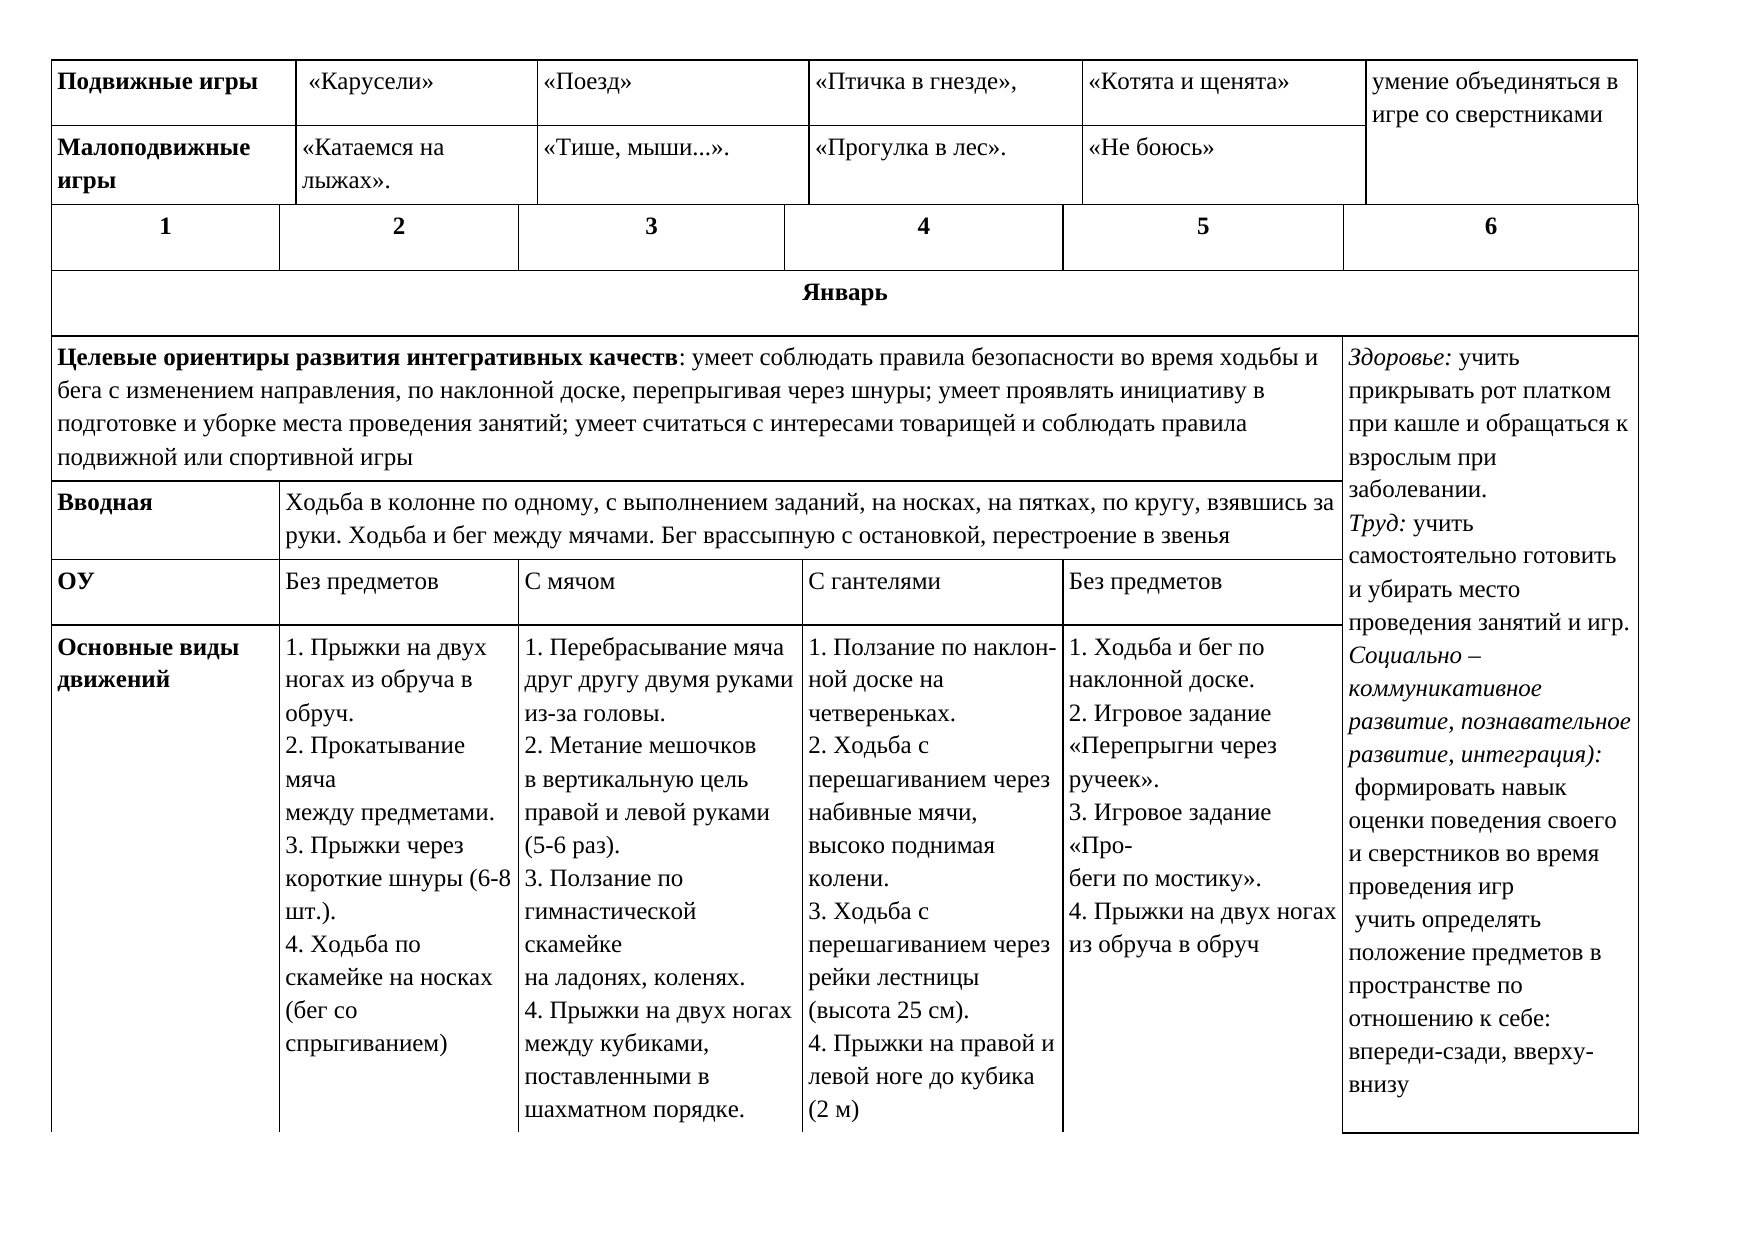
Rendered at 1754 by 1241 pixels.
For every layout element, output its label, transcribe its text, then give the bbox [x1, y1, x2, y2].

table_cell ОУ [52, 560, 279, 624]
table_cell 1. Ходьба и бег по наклонной доске. 2. Игровое задание «Перепрыгни через ручеек». 3. Игровое задание «Про- беги по мостику». 4. Прыжки на двух ногах из обруча в обруч [1064, 626, 1342, 1132]
table_cell Основные виды движений [52, 626, 279, 1132]
table_cell «Карусели» [297, 61, 537, 125]
table_cell Целевые ориентиры развития интегративных качеств: умеет соблюдать правила безопасности во время ходьбы и бега с изменением направления, по наклонной доске, перепрыгивая через шнуры; умеет проявлять инициативу в подготовке и уборке места проведения занятий; умеет считаться с интересами товарищей и соблюдать правила подвижной или спортивной игры [52, 337, 1342, 480]
table_cell 1. Перебрасывание мяча друг другу двумя руками из-за головы. 2. Метание мешочков в вертикальную цель правой и левой руками (5-6 раз). 3. Ползание по гимнастической скамейке на ладонях, коленях. 4. Прыжки на двух ногах между кубиками, поставленными в шахматном порядке. [519, 626, 802, 1132]
table_cell С мячом [519, 560, 802, 624]
table_cell Вводная [52, 482, 279, 558]
table_cell 2 [280, 205, 518, 269]
table_cell Ходьба в колонне по одному, с выполнением заданий, на носках, на пятках, по кругу, взявшись за руки. Ходьба и бег между мячами. Бег врассыпную с остановкой, перестроение в звенья [280, 482, 1342, 558]
table_cell 1. Прыжки на двух ногах из обруча в обруч. 2. Прокатывание мяча между предметами. 3. Прыжки через короткие шнуры (6-8 шт.). 4. Ходьба по скамейке на носках (бег со спрыгиванием) [280, 626, 518, 1132]
table_cell Малоподвижные игры [52, 126, 295, 204]
table_cell Без предметов [280, 560, 518, 624]
table_cell Здоровье: учить прикрывать рот платком при кашле и обращаться к взрослым при заболевании. Труд: учить самостоятельно готовить и убирать место проведения занятий и игр. Социально – коммуникативное развитие, познавательное развитие, интеграция): формировать навык оценки поведения своего и сверстников во время проведения игр учить определять положение предметов в пространстве по отношению к себе: впереди-сзади, вверху-внизу [1343, 337, 1638, 1132]
table_cell Подвижные игры [52, 61, 295, 125]
table_cell «Катаемся на лыжах». [297, 126, 537, 204]
table_cell 5 [1064, 205, 1343, 269]
table_cell С гантелями [803, 560, 1062, 624]
table_cell «Котята и щенята» [1083, 61, 1365, 125]
table_cell 4 [785, 205, 1062, 269]
table_cell 6 [1344, 205, 1638, 269]
table_cell «Поезд» [538, 61, 808, 125]
table_cell Без предметов [1064, 560, 1342, 624]
table_cell 1 [52, 205, 279, 269]
table_cell «Прогулка в лес». [810, 126, 1082, 204]
table_cell 1. Ползание по наклон- ной доске на четвереньках. 2. Ходьба с перешагиванием через набивные мячи, высоко поднимая колени. 3. Ходьба с перешагиванием через рейки лестницы (высота 25 см). 4. Прыжки на правой и левой ноге до кубика (2 м) [803, 626, 1062, 1132]
table_cell Январь [52, 271, 1638, 335]
table_cell «Не боюсь» [1083, 126, 1365, 204]
table_cell «Птичка в гнезде», [810, 61, 1082, 125]
table_cell «Тише, мыши...». [538, 126, 808, 204]
table_cell 3 [519, 205, 784, 269]
